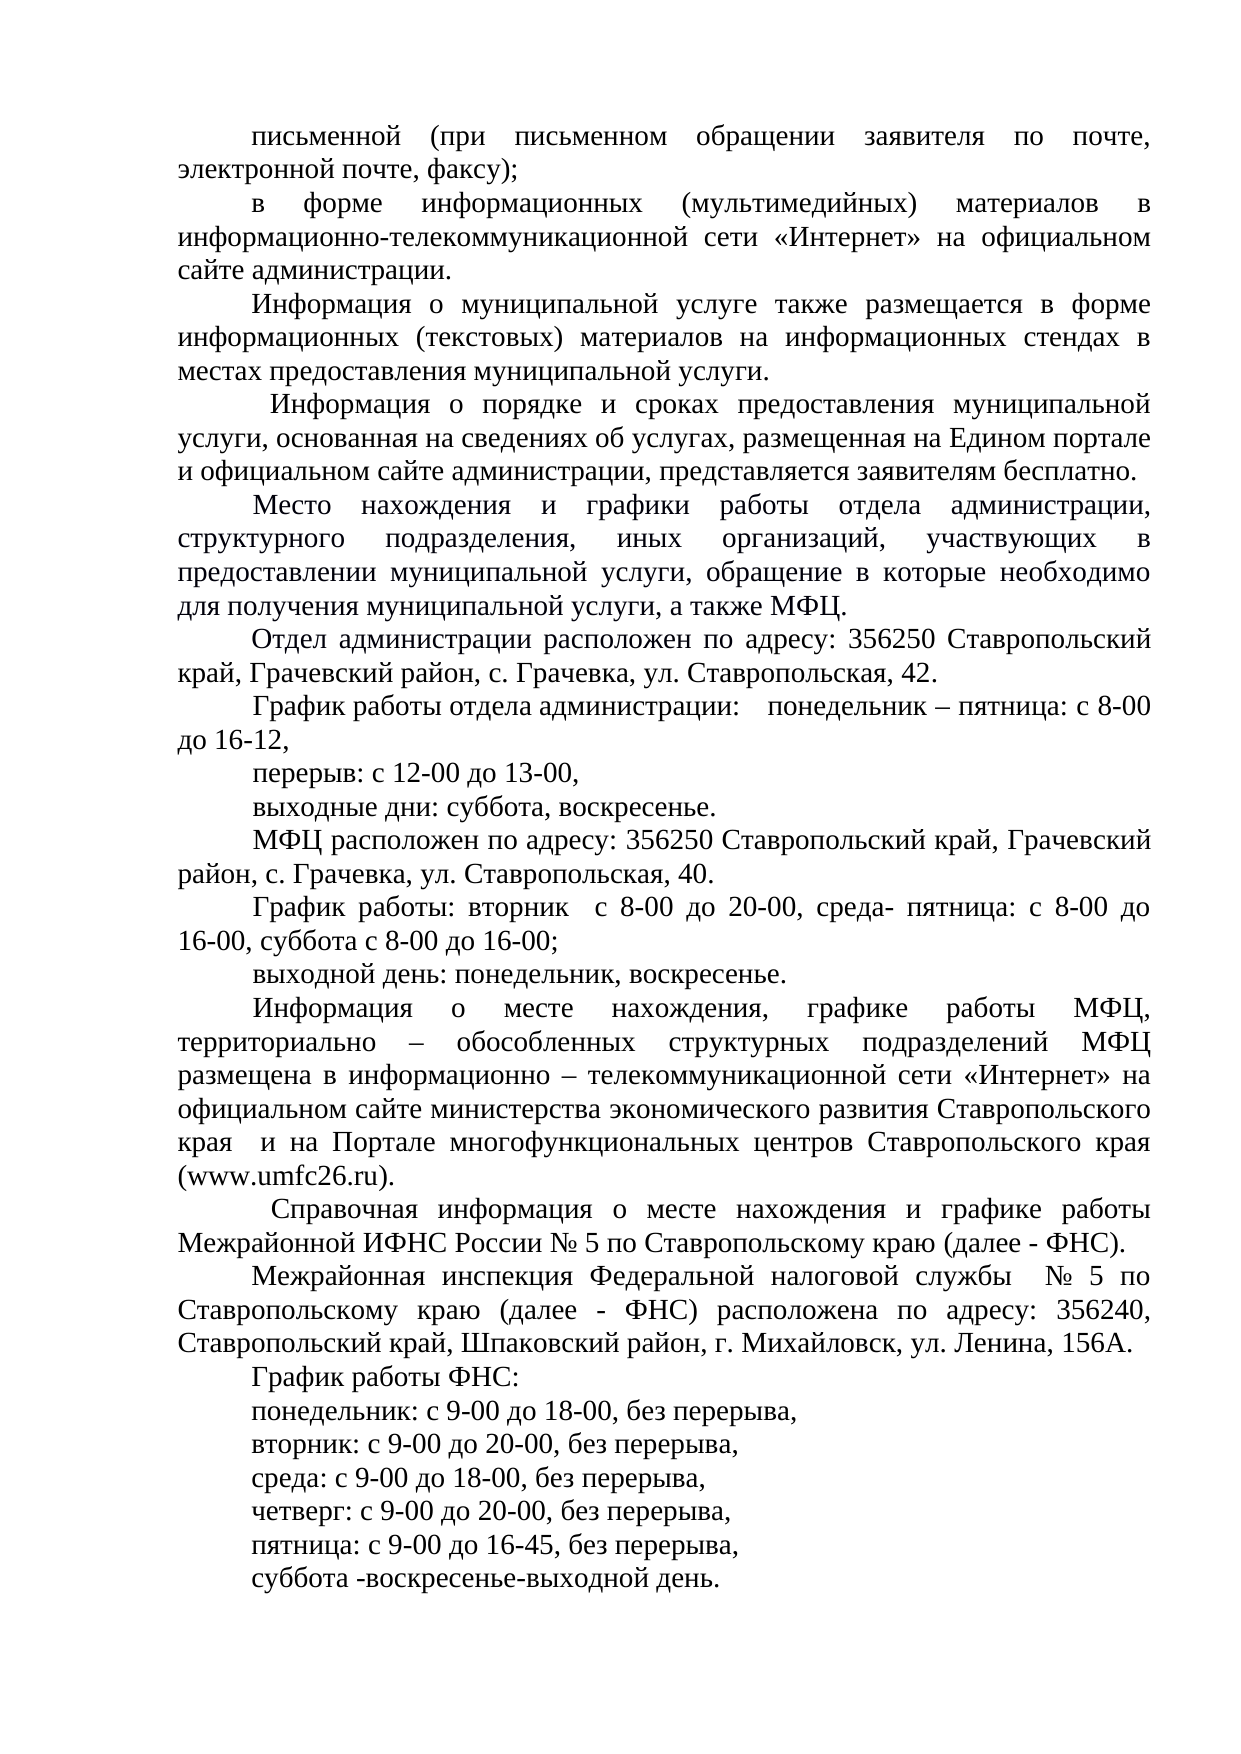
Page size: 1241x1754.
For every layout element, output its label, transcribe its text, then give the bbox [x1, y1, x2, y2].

text Отдел администрации расположен по адресу: 356250 Ставропольский край, Грачевский район, с. Грачевка, ул. Ставропольская, 42. [177, 621, 1152, 688]
text Информация о порядке и сроках предоставления муниципальной услуги, основанная на сведениях об услугах, размещенная на Едином портале и официальном сайте администрации, представляется заявителям бесплатно. [177, 386, 1152, 487]
text МФЦ расположен по адресу: 356250 Ставропольский край, Грачевский район, с. Грачевка, ул. Ставропольская, 40. [177, 822, 1152, 889]
text График работы ФНС: [177, 1359, 1152, 1393]
text перерыв: с 12-00 до 13-00, [177, 755, 1152, 789]
text График работы отдела администрации: понедельник – пятница: с 8-00 до 16-12, [177, 688, 1152, 755]
text Межрайонная инспекция Федеральной налоговой службы № 5 по Ставропольскому краю (далее - ФНС) расположена по адресу: 356240, Ставропольский край, Шпаковский район, г. Михайловск, ул. Ленина, 156А. [177, 1258, 1152, 1359]
text выходной день: понедельник, воскресенье. [177, 957, 1152, 990]
text в форме информационных (мультимедийных) материалов в информационно-телекоммуникационной сети «Интернет» на официальном сайте администрации. [177, 185, 1152, 286]
text суббота -воскресенье-выходной день. [177, 1560, 1152, 1594]
text График работы: вторник с 8-00 до 20-00, среда- пятница: с 8-00 до 16-00, суббота с 8-00 до 16-00; [177, 889, 1152, 957]
text Информация о месте нахождения, графике работы МФЦ, территориально – обособленных структурных подразделений МФЦ размещена в информационно – телекоммуникационной сети «Интернет» на официальном сайте министерства экономического развития Ставропольского края и на Портале многофункциональных центров Ставропольского края (www.umfc26.ru). [177, 990, 1152, 1191]
text Справочная информация о месте нахождения и графике работы Межрайонной ИФНС России № 5 по Ставропольскому краю (далее - ФНС). [177, 1191, 1152, 1258]
text среда: с 9-00 до 18-00, без перерыва, [177, 1460, 1152, 1493]
text письменной (при письменном обращении заявителя по почте, электронной почте, факсу); [177, 118, 1152, 185]
text Место нахождения и графики работы отдела администрации, структурного подразделения, иных организаций, участвующих в предоставлении муниципальной услуги, обращение в которые необходимо для получения муниципальной услуги, а также МФЦ. [177, 487, 1152, 621]
text выходные дни: суббота, воскресенье. [252, 789, 1152, 822]
text четверг: с 9-00 до 20-00, без перерыва, [177, 1493, 1152, 1527]
text пятница: с 9-00 до 16-45, без перерыва, [177, 1527, 1152, 1560]
text вторник: с 9-00 до 20-00, без перерыва, [177, 1426, 1152, 1460]
text понедельник: с 9-00 до 18-00, без перерыва, [177, 1393, 1152, 1426]
text Информация о муниципальной услуге также размещается в форме информационных (текстовых) материалов на информационных стендах в местах предоставления муниципальной услуги. [177, 286, 1152, 386]
